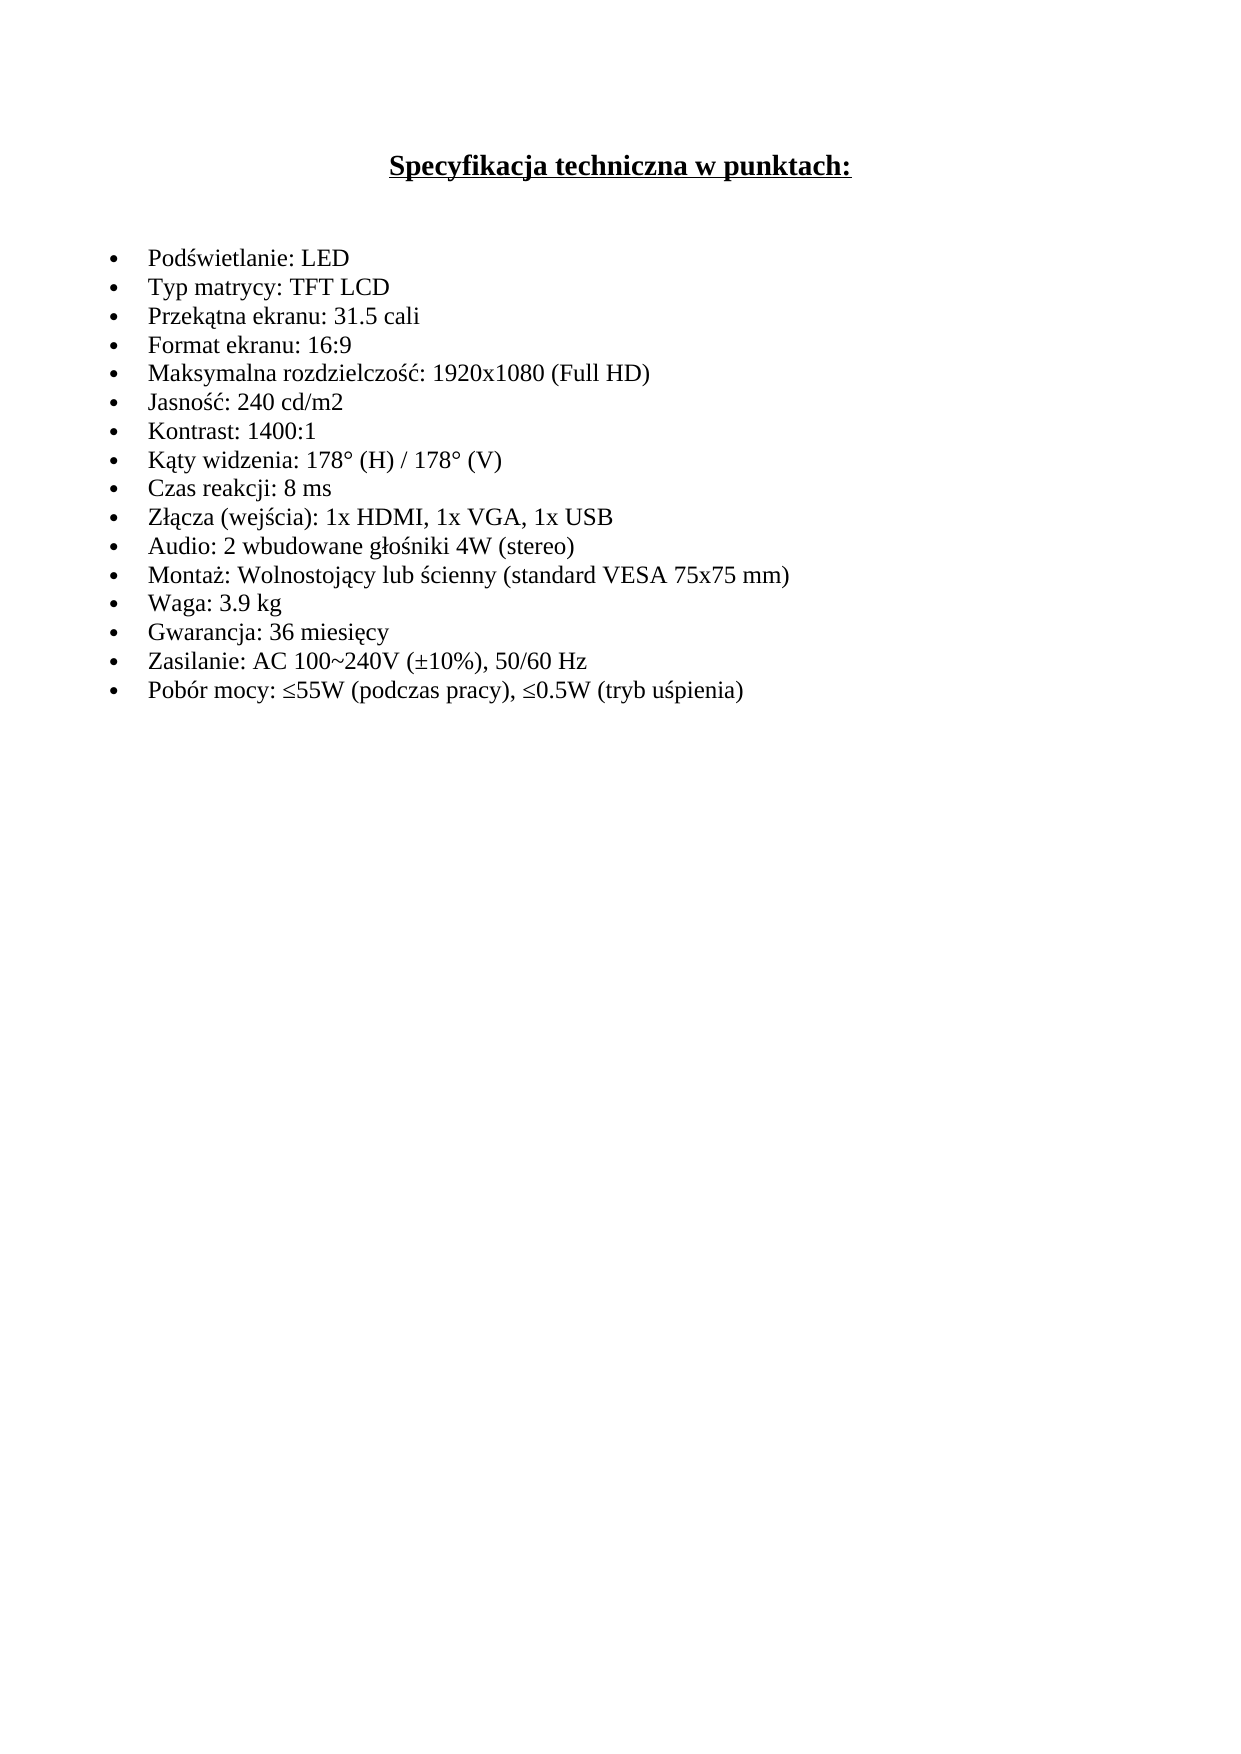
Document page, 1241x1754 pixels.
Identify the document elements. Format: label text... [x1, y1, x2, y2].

list Waga: 3.9 kg [110, 588, 1093, 617]
list Podświetlanie: LED [110, 243, 1093, 272]
list Montaż: Wolnostojący lub ścienny (standard VESA 75x75 mm) [110, 560, 1093, 588]
text Specyfikacja techniczna w punktach: [148, 148, 1093, 181]
list Jasność: 240 cd/m2 [110, 387, 1093, 416]
list Format ekranu: 16:9 [110, 330, 1093, 358]
list Gwarancja: 36 miesięcy [110, 617, 1093, 646]
list Kontrast: 1400:1 [110, 416, 1093, 445]
list Przekątna ekranu: 31.5 cali [110, 301, 1093, 330]
list Zasilanie: AC 100~240V (±10%), 50/60 Hz [110, 646, 1093, 675]
list Pobór mocy: ≤55W (podczas pracy), ≤0.5W (tryb uśpienia) [110, 675, 1093, 703]
list Czas reakcji: 8 ms [110, 473, 1093, 502]
list Audio: 2 wbudowane głośniki 4W (stereo) [110, 531, 1093, 560]
list Maksymalna rozdzielczość: 1920x1080 (Full HD) [110, 358, 1093, 387]
list Typ matrycy: TFT LCD [110, 272, 1093, 301]
list Złącza (wejścia): 1x HDMI, 1x VGA, 1x USB [110, 502, 1093, 531]
list Kąty widzenia: 178° (H) / 178° (V) [110, 445, 1093, 473]
